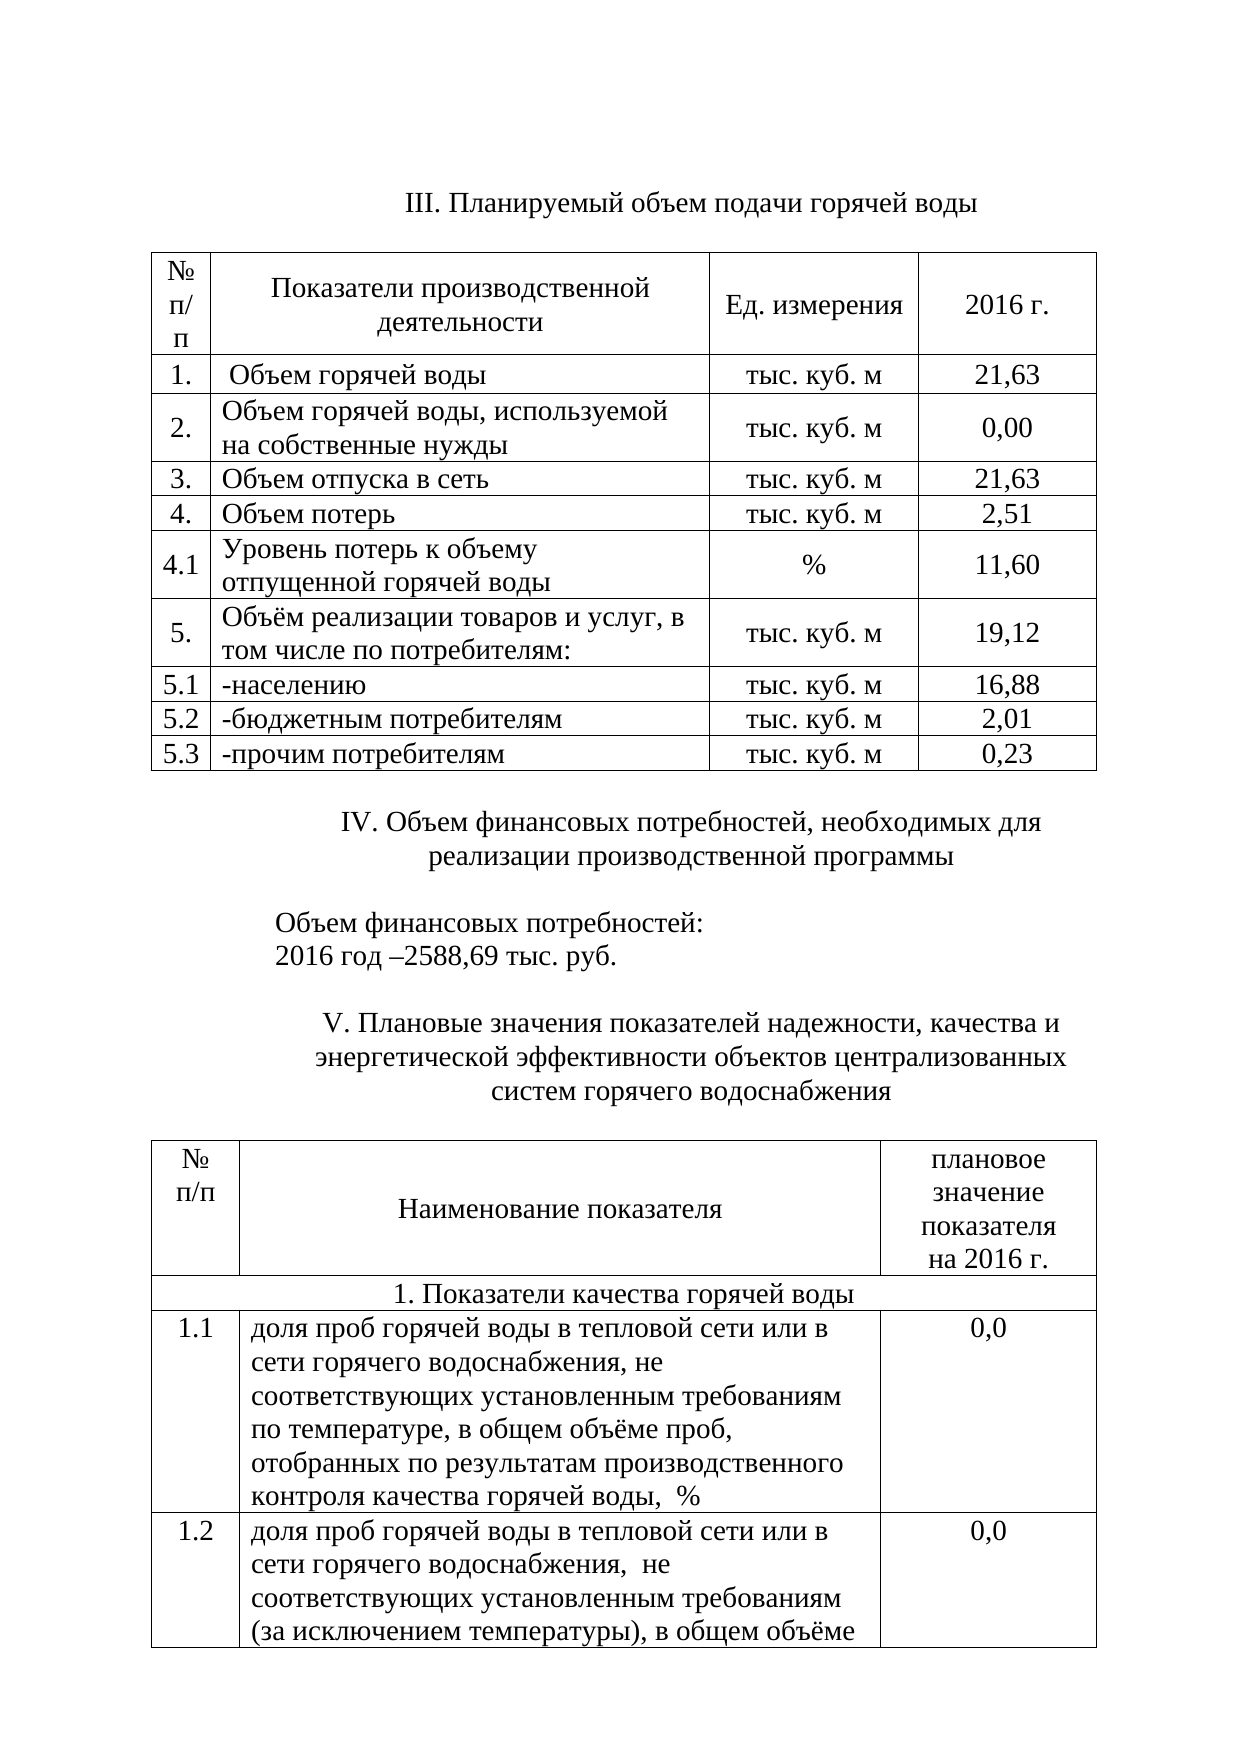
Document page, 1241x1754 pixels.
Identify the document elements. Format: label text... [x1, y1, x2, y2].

table_cell тыс. куб. м [710, 702, 918, 735]
table_header плановое значение показателя на 2016 г. [881, 1141, 1096, 1275]
table_cell тыс. куб. м [710, 462, 918, 495]
table_cell 0,23 [919, 736, 1096, 770]
table_cell 5.1 [152, 667, 210, 701]
table_header № п/п [152, 1141, 239, 1275]
text IV. Объем финансовых потребностей, необходимых для реализации производственной программы [275, 804, 1107, 871]
table_cell 2,51 [919, 496, 1096, 530]
table_cell 5.2 [152, 702, 210, 735]
table_cell 1. [152, 355, 210, 392]
table_cell % [710, 531, 918, 598]
table_header Ед. измерения [710, 253, 918, 354]
table_cell 4. [152, 496, 210, 530]
text III. Планируемый объем подачи горячей воды [275, 185, 1107, 219]
table_header 2016 г. [919, 253, 1096, 354]
table_cell тыс. куб. м [710, 496, 918, 530]
table_cell -населению [211, 667, 709, 701]
table_cell Объем горячей воды [211, 355, 709, 392]
table_cell -бюджетным потребителям [211, 702, 709, 735]
table_cell тыс. куб. м [710, 736, 918, 770]
table_cell Уровень потерь к объему отпущенной горячей воды [211, 531, 709, 598]
table_cell 0,00 [919, 394, 1096, 461]
text 2016 год –2588,69 тыс. руб. [201, 938, 1107, 972]
table_cell 2. [152, 394, 210, 461]
text Объем финансовых потребностей: [275, 905, 1107, 938]
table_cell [240, 1513, 880, 1647]
table_cell 2,01 [919, 702, 1096, 735]
table_cell тыс. куб. м [710, 394, 918, 461]
table_cell тыс. куб. м [710, 599, 918, 666]
table_cell 0,0 [881, 1513, 1096, 1647]
table_cell 5.3 [152, 736, 210, 770]
table_cell 21,63 [919, 462, 1096, 495]
table_cell 1.2 [152, 1513, 239, 1647]
table_cell 5. [152, 599, 210, 666]
table_cell -прочим потребителям [211, 736, 709, 770]
table_cell Объем отпуска в сеть [211, 462, 709, 495]
table_header Наименование показателя [240, 1141, 880, 1275]
text V. Плановые значения показателей надежности, качества и энергетической эффективности объектов централизованных систем горячего водоснабжения [275, 1006, 1107, 1106]
table_cell Объем горячей воды, используемой на собственные нужды [211, 394, 709, 461]
table_cell 16,88 [919, 667, 1096, 701]
table_cell доля проб горячей воды в тепловой сети или в сети горячего водоснабжения, не соответствующих установленным требованиям по температуре, в общем объёме проб, отобранных по результатам производственного контроля качества горячей воды, % [240, 1311, 880, 1512]
table_cell Объём реализации товаров и услуг, в том числе по потребителям: [211, 599, 709, 666]
table_cell тыс. куб. м [710, 667, 918, 701]
table_cell Объем потерь [211, 496, 709, 530]
table_cell 1.1 [152, 1311, 239, 1512]
table_header № п/п [152, 253, 210, 354]
table_cell 0,0 [881, 1311, 1096, 1512]
table_cell 1. Показатели качества горячей воды [152, 1276, 1096, 1309]
table_cell тыс. куб. м [710, 355, 918, 392]
table_cell 3. [152, 462, 210, 495]
table_cell 11,60 [919, 531, 1096, 598]
table_header Показатели производственной деятельности [211, 253, 709, 354]
table_cell 19,12 [919, 599, 1096, 666]
table_cell 4.1 [152, 531, 210, 598]
table_cell 21,63 [919, 355, 1096, 392]
